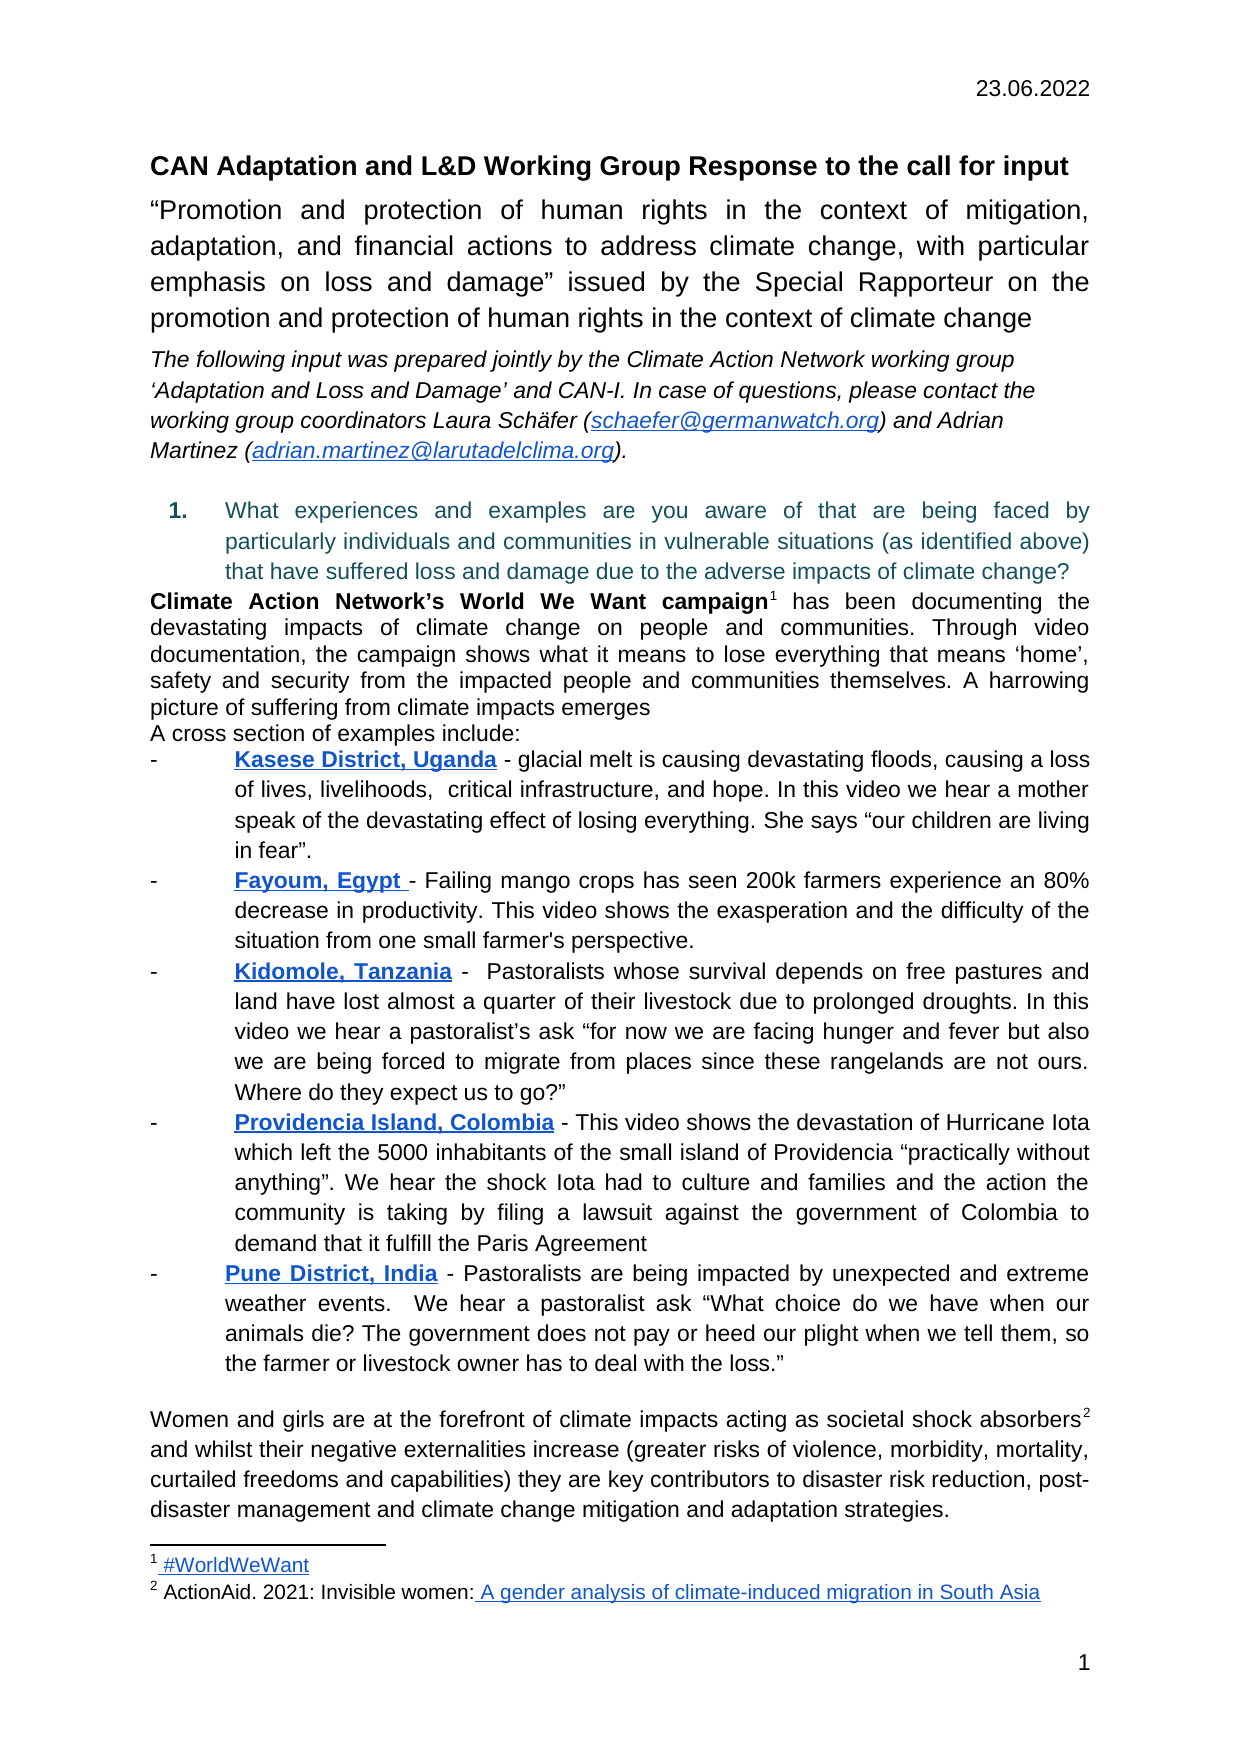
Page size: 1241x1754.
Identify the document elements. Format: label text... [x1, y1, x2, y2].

text Women and girls are at the forefront of climate impacts acting as societal shock absorbers and whilst their negative externalities increase (greater risks of violence, morbidity, mortality, curtailed freedoms and capabilities) they are key contributors to disaster risk reduction, post-disaster management and climate change mitigation and adaptation strategies. [150, 1406, 1090, 1522]
list Providencia Island, Colombia - This video shows the devastation of Hurricane Iota which left the 5000 inhabitants of the small island of Providencia “practically without anything”. We hear the shock Iota had to culture and families and the action the community is taking by filing a lawsuit against the government of Colombia to demand that it fulfill the Paris Agreement [150, 1109, 1090, 1256]
title CAN Adaptation and L&D Working Group Response to the call for input [150, 150, 1090, 181]
title “Promotion and protection of human rights in the context of mitigation, adaptation, and financial actions to address climate change, with particular emphasis on loss and damage” issued by the Special Rapporteur on the promotion and protection of human rights in the context of climate change [150, 194, 1090, 333]
text Climate Action Network’s World We Want campaign has been documenting the devastating impacts of climate change on people and communities. Through video documentation, the campaign shows what it means to lose everything that means ‘home’, safety and security from the impacted people and communities themselves. A harrowing picture of suffering from climate impacts emerges [150, 588, 1090, 720]
text The following input was prepared jointly by the Climate Action Network working group ‘Adaptation and Loss and Damage’ and CAN-I. In case of questions, please contact the working group coordinators Laura Schäfer (schaefer@germanwatch.org) and Adrian Martinez (adrian.martinez@larutadelclima.org). [150, 346, 1090, 463]
list Fayoum, Egypt - Failing mango crops has seen 200k farmers experience an 80% decrease in productivity. This video shows the exasperation and the difficulty of the situation from one small farmer's perspective. [150, 867, 1090, 954]
list Kasese District, Uganda - glacial melt is causing devastating floods, causing a loss of lives, livelihoods, critical infrastructure, and hope. In this video we hear a mother speak of the devastating effect of losing everything. She says “our children are living in fear”. [150, 746, 1090, 863]
subtitle What experiences and examples are you aware of that are being faced by particularly individuals and communities in vulnerable situations (as identified above) that have suffered loss and damage due to the adverse impacts of climate change? [187, 497, 1090, 584]
list Kidomole, Tanzania - Pastoralists whose survival depends on free pastures and land have lost almost a quarter of their livestock due to prolonged droughts. In this video we hear a pastoralist’s ask “for now we are facing hunger and fever but also we are being forced to migrate from places since these rangelands are not ours. Where do they expect us to go?” [150, 958, 1090, 1105]
list Pune District, India - Pastoralists are being impacted by unexpected and extreme weather events. We hear a pastoralist ask “What choice do we have when our animals die? The government does not pay or heed our plight when we tell them, so the farmer or livestock owner has to deal with the loss.” [150, 1260, 1090, 1377]
text A cross section of examples include: [150, 720, 1090, 746]
